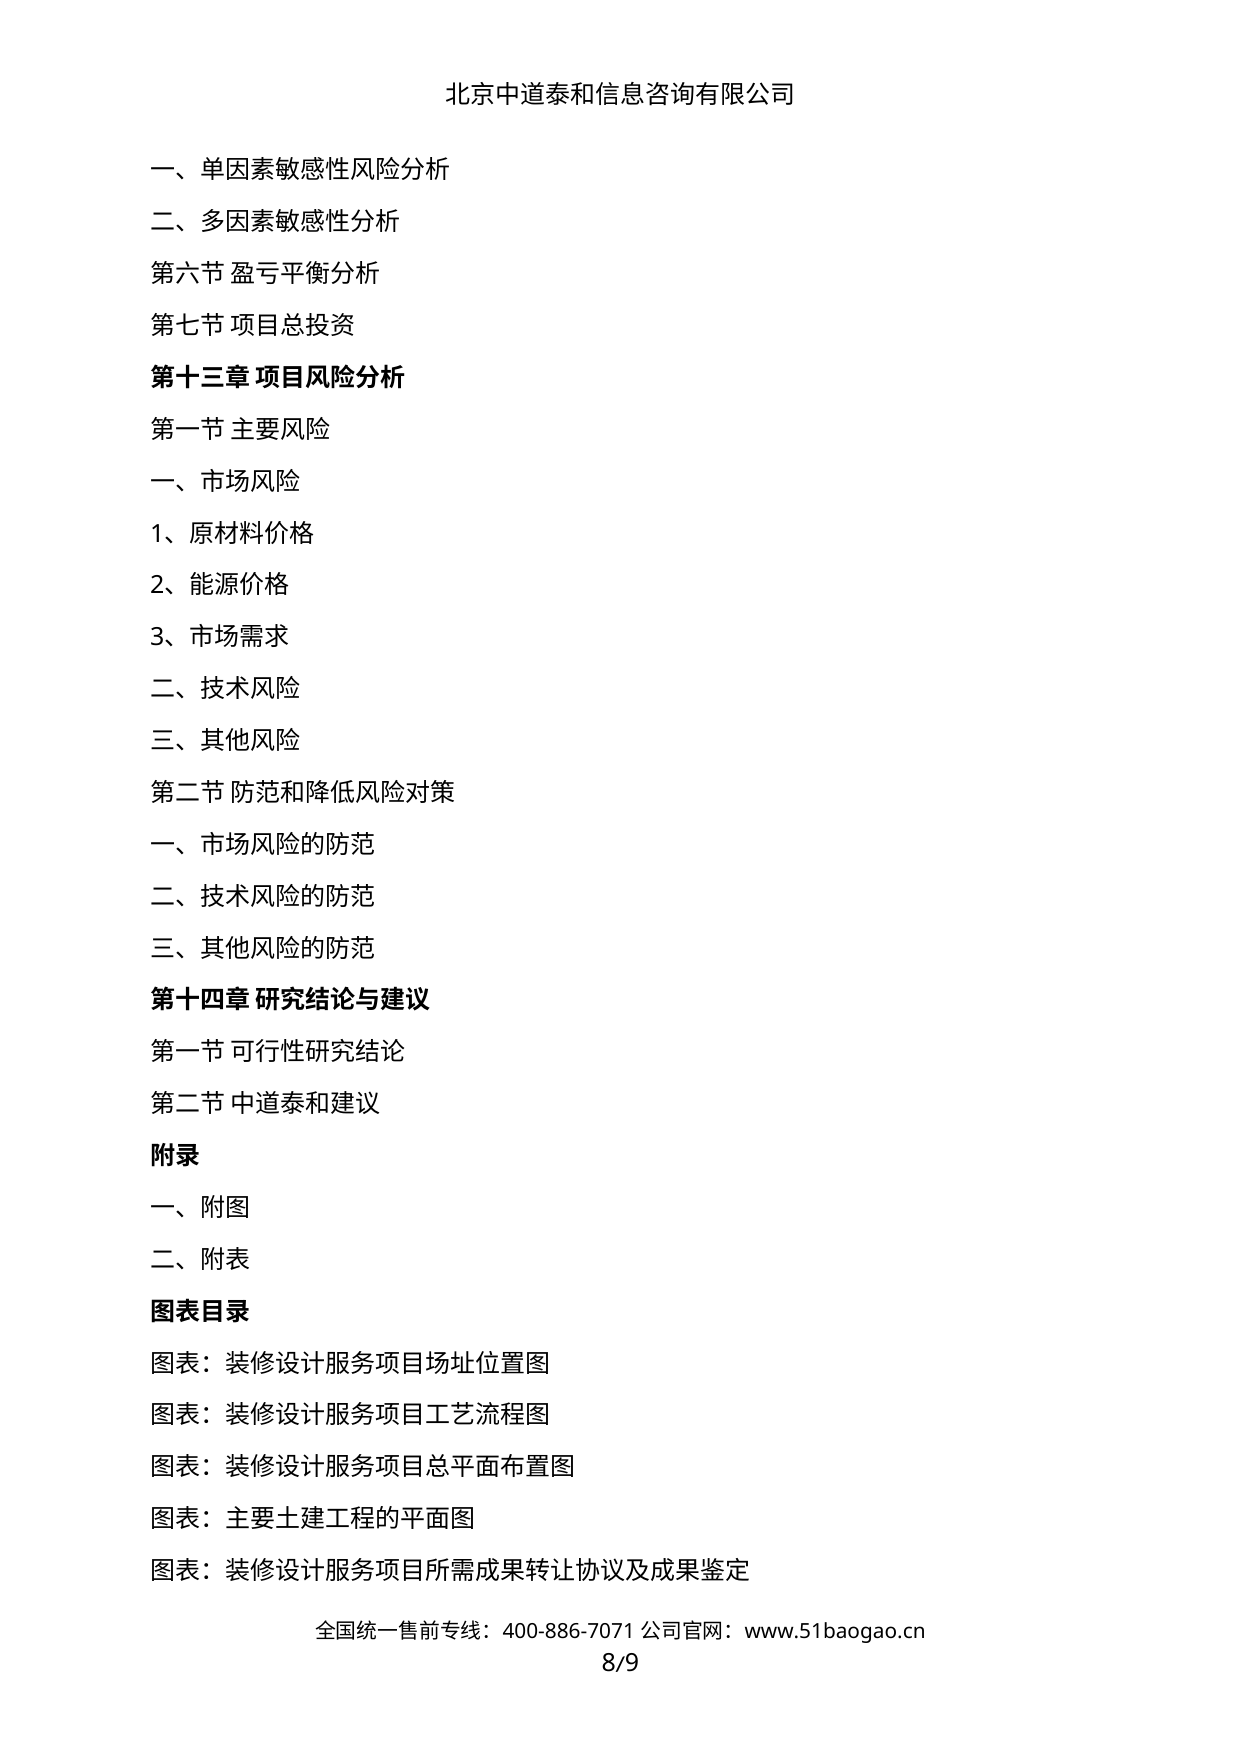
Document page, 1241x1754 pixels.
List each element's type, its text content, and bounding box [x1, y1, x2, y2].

text 第七节 项目总投资 [150, 306, 1090, 342]
text 第一节 可行性研究结论 [150, 1032, 1090, 1068]
text 一、市场风险 [150, 461, 1090, 497]
text 1、原材料价格 [150, 513, 1090, 549]
text 第二节 防范和降低风险对策 [150, 772, 1090, 809]
text 二、附表 [150, 1239, 1090, 1276]
text 图表：装修设计服务项目所需成果转让协议及成果鉴定 [150, 1551, 1090, 1587]
text 3、市场需求 [150, 617, 1090, 653]
text 图表：装修设计服务项目场址位置图 [150, 1343, 1090, 1379]
text 二、多因素敏感性分析 [150, 202, 1090, 238]
text 第十三章 项目风险分析 [150, 357, 1090, 394]
text 图表：装修设计服务项目工艺流程图 [150, 1395, 1090, 1431]
text 第一节 主要风险 [150, 409, 1090, 446]
text 图表：装修设计服务项目总平面布置图 [150, 1447, 1090, 1483]
text 第十四章 研究结论与建议 [150, 980, 1090, 1016]
text 一、附图 [150, 1187, 1090, 1224]
text 二、技术风险的防范 [150, 876, 1090, 912]
text 一、市场风险的防范 [150, 824, 1090, 861]
text 二、技术风险 [150, 669, 1090, 705]
text 2、能源价格 [150, 565, 1090, 601]
text 一、单因素敏感性风险分析 [150, 150, 1090, 186]
text 第二节 中道泰和建议 [150, 1084, 1090, 1120]
text 图表目录 [150, 1291, 1090, 1327]
text 三、其他风险 [150, 721, 1090, 757]
text 图表：主要土建工程的平面图 [150, 1499, 1090, 1535]
text 第六节 盈亏平衡分析 [150, 254, 1090, 290]
text 三、其他风险的防范 [150, 928, 1090, 964]
text 附录 [150, 1136, 1090, 1172]
